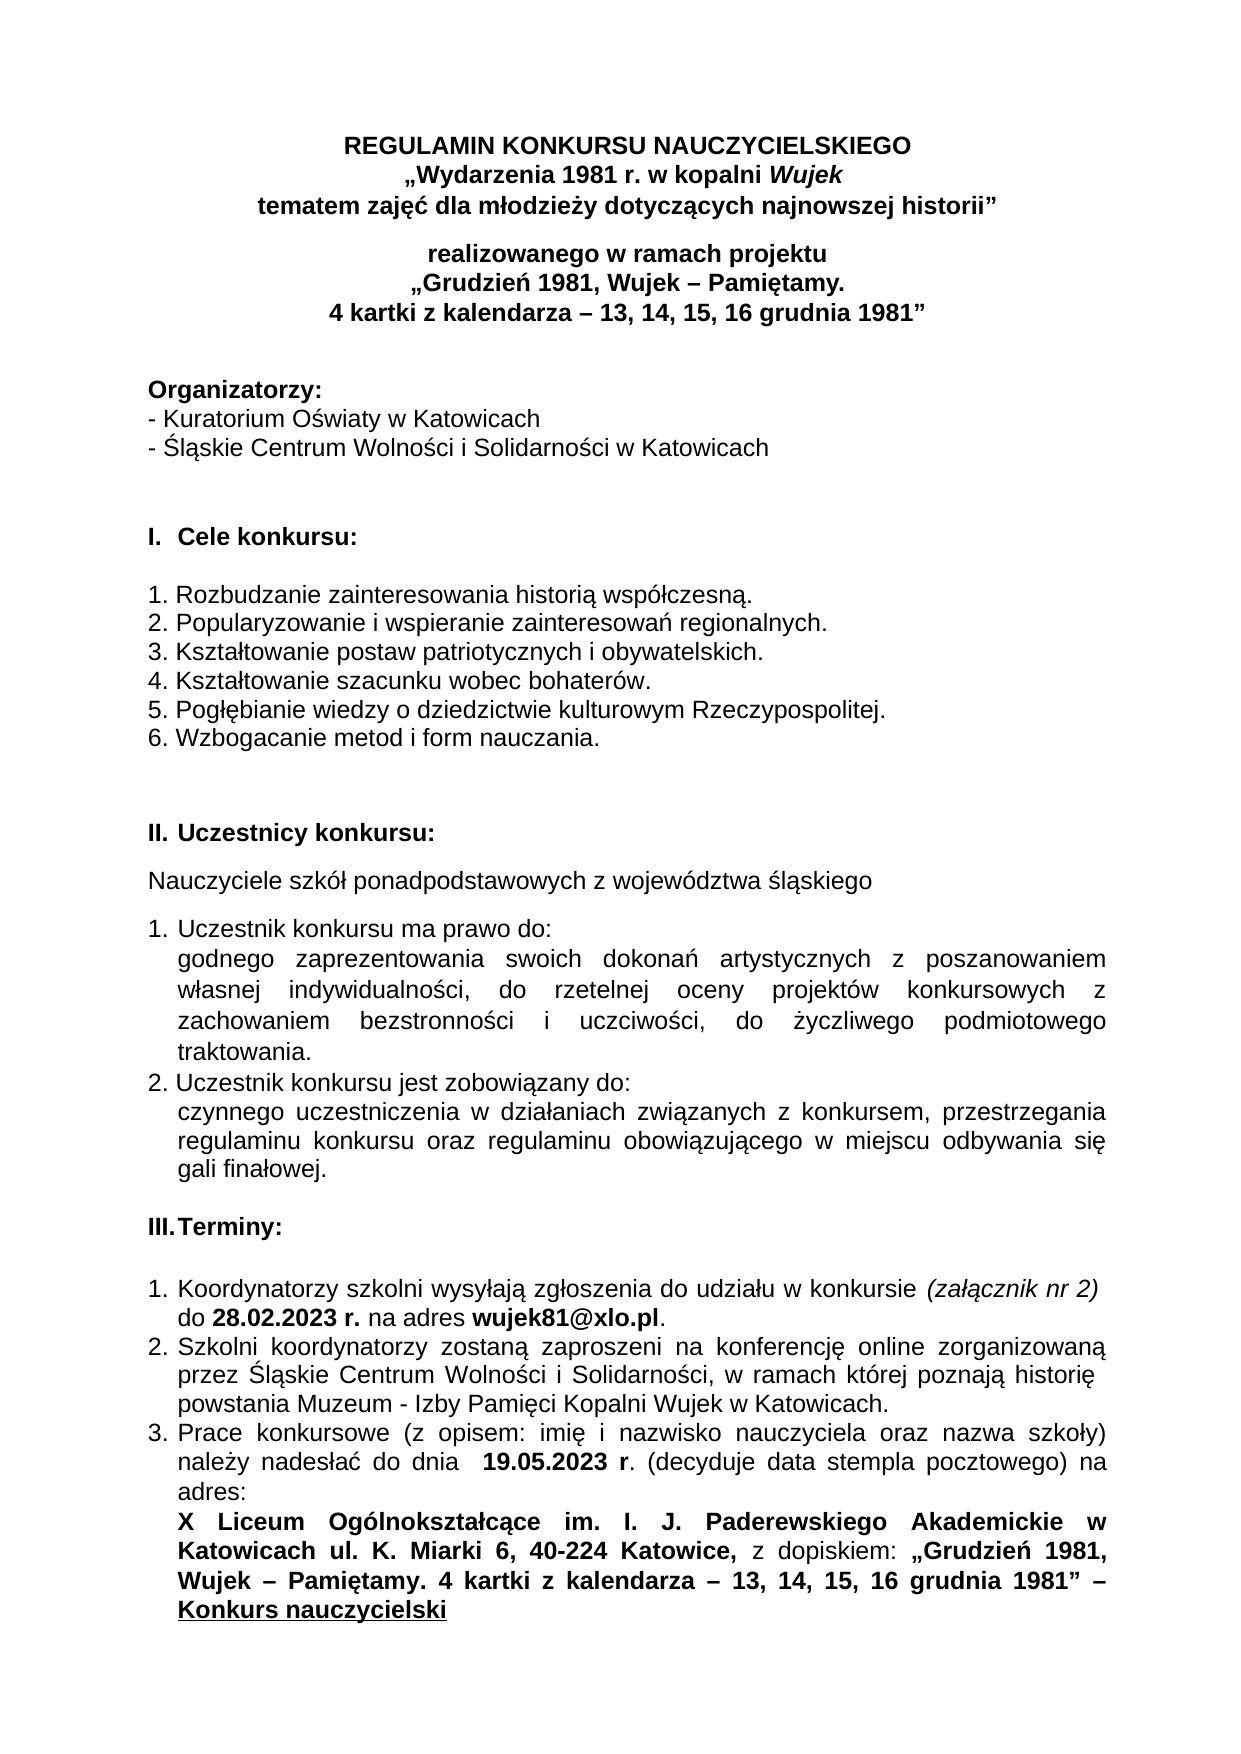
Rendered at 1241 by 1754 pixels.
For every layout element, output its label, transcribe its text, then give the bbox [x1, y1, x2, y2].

text - Śląskie Centrum Wolności i Solidarności w Katowicach [148, 433, 1107, 462]
list Uczestnicy konkursu: [148, 818, 1107, 847]
list Szkolni koordynatorzy zostaną zaproszeni na konferencję online zorganizowaną przez Śląskie Centrum Wolności i Solidarności, w ramach której poznają historię powstania Muzeum - Izby Pamięci Kopalni Wujek w Katowicach. [148, 1332, 1107, 1418]
text 4. Kształtowanie szacunku wobec bohaterów. [148, 666, 1107, 695]
text Nauczyciele szkół ponadpodstawowych z województwa śląskiego [148, 866, 1107, 895]
list Terminy: [148, 1212, 1107, 1241]
text 1. Rozbudzanie zainteresowania historią współczesną. [148, 580, 1107, 608]
list Uczestnik konkursu ma prawo do: [148, 914, 1107, 942]
text 3. Kształtowanie postaw patriotycznych i obywatelskich. [148, 637, 1107, 666]
text - Kuratorium Oświaty w Katowicach [148, 404, 1107, 433]
text REGULAMIN KONKURSU NAUCZYCIELSKIEGO [148, 131, 1107, 160]
text Organizatorzy: [148, 375, 1107, 404]
list Prace konkursowe (z opisem: imię i nazwisko nauczyciela oraz nazwa szkoły) należy nadesłać do dnia 19.05.2023 r. (decyduje data stempla pocztowego) na adres: X Liceum Ogólnokształcące im. I. J. Paderewskiego Akademickie w Katowicach ul. K. Miarki 6, 40-224 Katowice, z dopiskiem: „Grudzień 1981, Wujek – Pamiętamy. 4 kartki z kalendarza – 13, 14, 15, 16 grudnia 1981” – Konkurs nauczycielski [148, 1418, 1107, 1624]
text realizowanego w ramach projektu [148, 239, 1107, 268]
text 5. Pogłębianie wiedzy o dziedzictwie kulturowym Rzeczypospolitej. [148, 695, 1107, 723]
list godnego zaprezentowania swoich dokonań artystycznych z poszanowaniem własnej indywidualności, do rzetelnej oceny projektów konkursowych z zachowaniem bezstronności i uczciwości, do życzliwego podmiotowego traktowania. [177, 944, 1107, 1066]
text „Wydarzenia 1981 r. w kopalni Wujek tematem zajęć dla młodzieży dotyczących najnowszej historii” [148, 160, 1107, 220]
text 6. Wzbogacanie metod i form nauczania. [148, 723, 1107, 752]
text 4 kartki z kalendarza – 13, 14, 15, 16 grudnia 1981” [148, 298, 1107, 327]
text 2. Popularyzowanie i wspieranie zainteresowań regionalnych. [148, 608, 1107, 637]
list Cele konkursu: [148, 522, 1107, 551]
text czynnego uczestniczenia w działaniach związanych z konkursem, przestrzegania regulaminu konkursu oraz regulaminu obowiązującego w miejscu odbywania się gali finałowej. [177, 1097, 1107, 1183]
list Koordynatorzy szkolni wysyłają zgłoszenia do udziału w konkursie (załącznik nr 2) do 28.02.2023 r. na adres wujek81@xlo.pl. [148, 1274, 1107, 1332]
text 2. Uczestnik konkursu jest zobowiązany do: [148, 1068, 1107, 1097]
text „Grudzień 1981, Wujek – Pamiętamy. [148, 268, 1107, 297]
